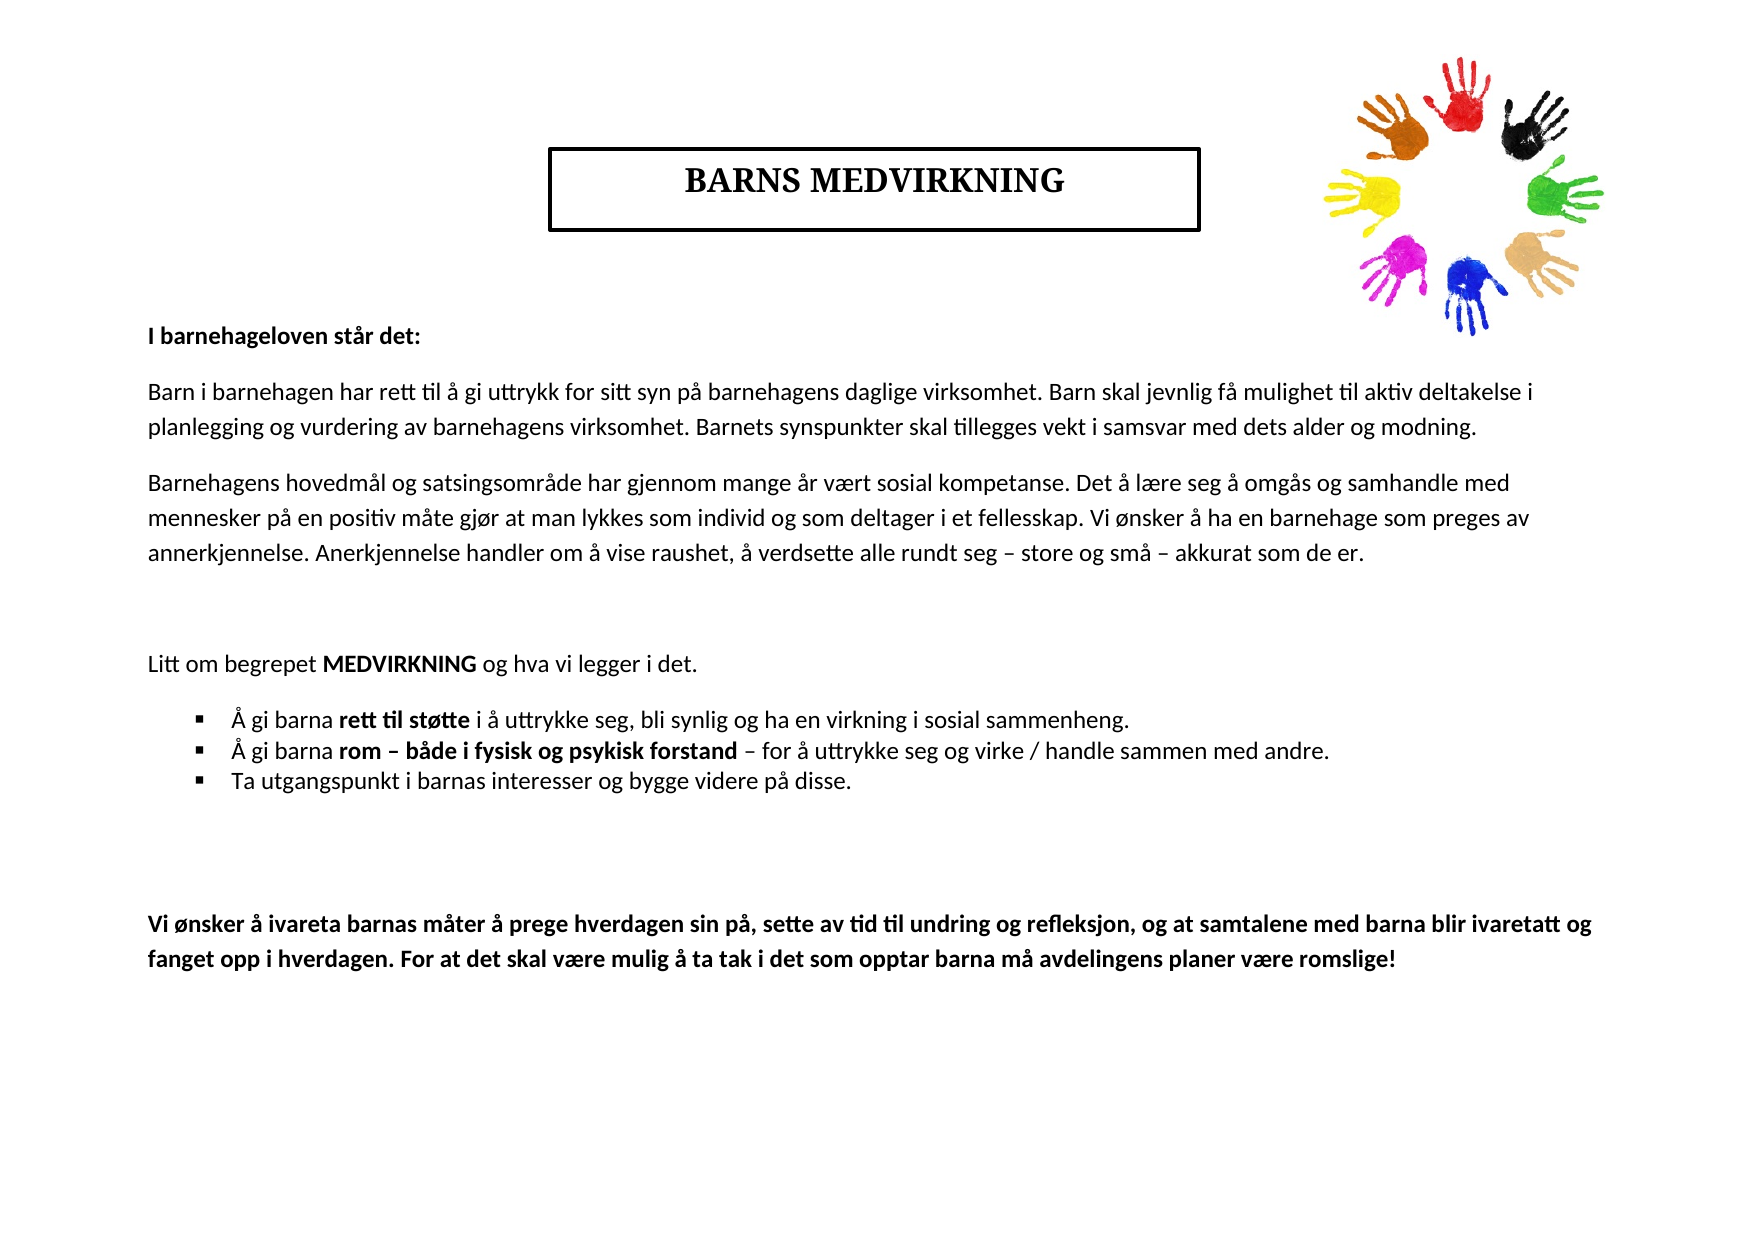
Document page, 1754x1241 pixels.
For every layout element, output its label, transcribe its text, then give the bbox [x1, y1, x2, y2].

text Vi ønsker å ivareta barnas måter å prege hverdagen sin på, sette av tid til undring og refleksjon, og at samtalene med barna blir ivaretatt og fanget opp i hverdagen. For at det skal være mulig å ta tak i det som opptar barna må avdelingens planer være romslige! [148, 908, 1606, 973]
list Ta utgangspunkt i barnas interesser og bygge videre på disse. [193, 766, 1606, 796]
list Å gi barna rom – både i fysisk og psykisk forstand – for å uttrykke seg og virke / handle sammen med andre. [193, 735, 1606, 766]
text Barnehagens hovedmål og satsingsområde har gjennom mange år vært sosial kompetanse. Det å lære seg å omgås og samhandle med mennesker på en positiv måte gjør at man lykkes som individ og som deltager i et fellesskap. Vi ønsker å ha en barnehage som preges av annerkjennelse. Anerkjennelse handler om å vise raushet, å verdsette alle rundt seg – store og små – akkurat som de er. [148, 467, 1606, 567]
picture [1322, 54, 1607, 338]
text I barnehageloven står det: [148, 320, 1606, 351]
text Litt om begrepet MEDVIRKNING og hva vi legger i det. [148, 649, 1606, 679]
list Å gi barna rett til støtte i å uttrykke seg, bli synlig og ha en virkning i sosial sammenheng. [193, 704, 1606, 735]
text Barn i barnehagen har rett til å gi uttrykk for sitt syn på barnehagens daglige virksomhet. Barn skal jevnlig få mulighet til aktiv deltakelse i planlegging og vurdering av barnehagens virksomhet. Barnets synspunkter skal tillegges vekt i samsvar med dets alder og modning. [148, 376, 1606, 442]
